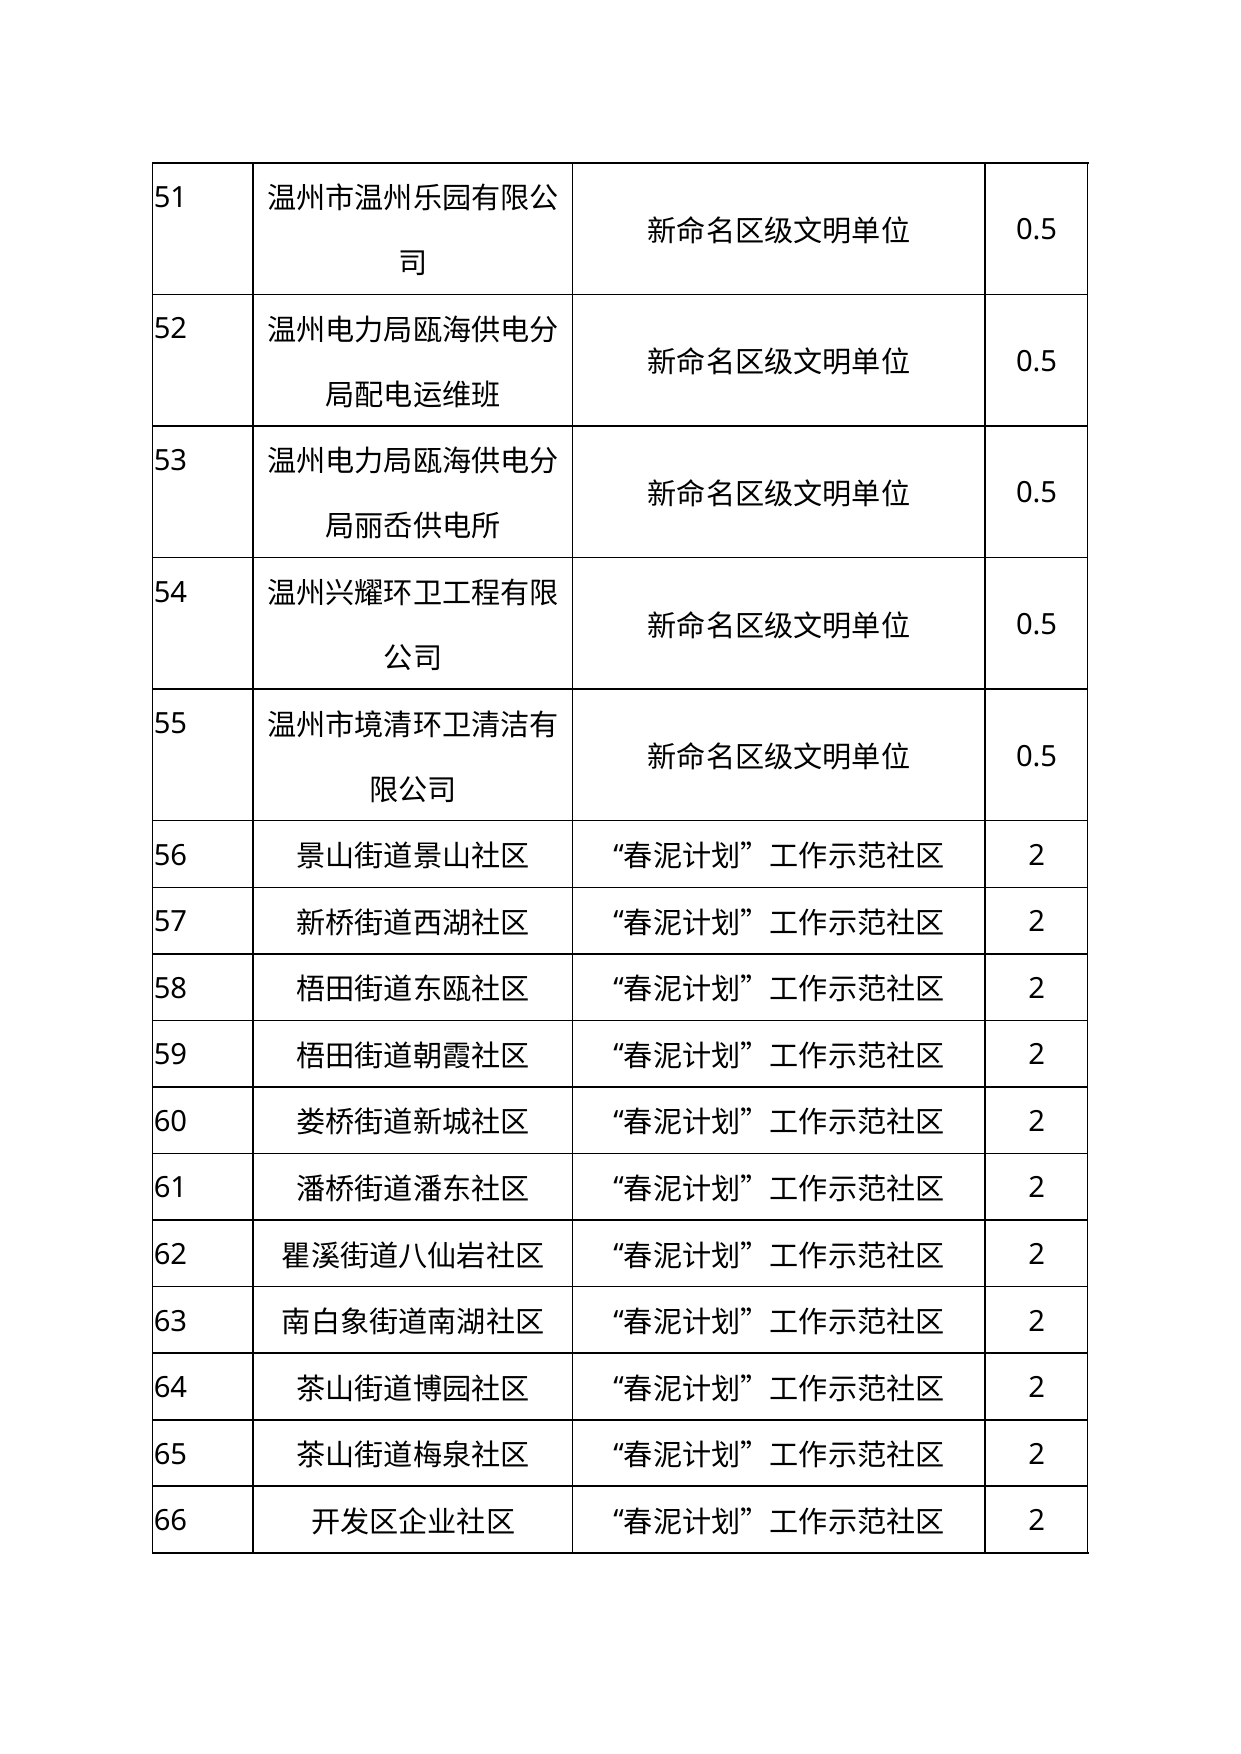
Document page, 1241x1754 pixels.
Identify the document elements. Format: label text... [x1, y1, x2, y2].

table_cell 新桥街道西湖社区 [254, 888, 572, 953]
table_cell 温州市境清环卫清洁有限公司 [254, 690, 572, 820]
table_cell 茶山街道博园社区 [254, 1354, 572, 1419]
table_cell 55 [153, 690, 252, 820]
table_cell 53 [153, 427, 252, 557]
table_cell “春泥计划”工作示范社区 [573, 955, 984, 1019]
table_cell 茶山街道梅泉社区 [254, 1421, 572, 1485]
table_cell 瞿溪街道八仙岩社区 [254, 1221, 572, 1286]
table_cell 0.5 [986, 295, 1087, 425]
table_cell 2 [986, 955, 1087, 1019]
table_cell “春泥计划”工作示范社区 [573, 821, 984, 886]
table_cell 温州电力局瓯海供电分局丽岙供电所 [254, 427, 572, 557]
table_cell 2 [986, 1421, 1087, 1485]
table_cell “春泥计划”工作示范社区 [573, 1221, 984, 1286]
table_cell 娄桥街道新城社区 [254, 1088, 572, 1153]
table_cell 0.5 [986, 690, 1087, 820]
table_cell “春泥计划”工作示范社区 [573, 1354, 984, 1419]
table_cell 61 [153, 1154, 252, 1219]
table_cell 54 [153, 558, 252, 688]
table_cell 2 [986, 1154, 1087, 1219]
table_cell 2 [986, 1088, 1087, 1153]
table_cell 新命名区级文明单位 [573, 427, 984, 557]
table_cell 开发区企业社区 [254, 1487, 572, 1552]
table_cell 0.5 [986, 427, 1087, 557]
table_cell 新命名区级文明单位 [573, 164, 984, 293]
table_cell 62 [153, 1221, 252, 1286]
table_cell 景山街道景山社区 [254, 821, 572, 886]
table_cell 59 [153, 1021, 252, 1086]
table_cell “春泥计划”工作示范社区 [573, 1487, 984, 1552]
table_cell “春泥计划”工作示范社区 [573, 1287, 984, 1352]
table_cell 60 [153, 1088, 252, 1153]
table_cell 57 [153, 888, 252, 953]
table_cell “春泥计划”工作示范社区 [573, 1154, 984, 1219]
table_cell 温州市温州乐园有限公司 [254, 164, 572, 293]
table_cell 2 [986, 1487, 1087, 1552]
table_cell “春泥计划”工作示范社区 [573, 888, 984, 953]
table_cell 0.5 [986, 164, 1087, 293]
table_cell 2 [986, 1287, 1087, 1352]
table_cell 2 [986, 1221, 1087, 1286]
table_cell 2 [986, 888, 1087, 953]
table_cell 新命名区级文明单位 [573, 295, 984, 425]
table_cell 58 [153, 955, 252, 1019]
table_cell 64 [153, 1354, 252, 1419]
table_cell 温州兴耀环卫工程有限公司 [254, 558, 572, 688]
table_cell “春泥计划”工作示范社区 [573, 1088, 984, 1153]
table_cell “春泥计划”工作示范社区 [573, 1021, 984, 1086]
table_cell “春泥计划”工作示范社区 [573, 1421, 984, 1485]
table_cell 2 [986, 821, 1087, 886]
table_cell 2 [986, 1354, 1087, 1419]
table_cell 潘桥街道潘东社区 [254, 1154, 572, 1219]
table_cell 0.5 [986, 558, 1087, 688]
table_cell 梧田街道东瓯社区 [254, 955, 572, 1019]
table_cell 温州电力局瓯海供电分局配电运维班 [254, 295, 572, 425]
table_cell 新命名区级文明单位 [573, 690, 984, 820]
table_cell 51 [153, 164, 252, 293]
table_cell 梧田街道朝霞社区 [254, 1021, 572, 1086]
table_cell 2 [986, 1021, 1087, 1086]
table_cell 56 [153, 821, 252, 886]
table_cell 65 [153, 1421, 252, 1485]
table_cell 52 [153, 295, 252, 425]
table_cell 南白象街道南湖社区 [254, 1287, 572, 1352]
table_cell 新命名区级文明单位 [573, 558, 984, 688]
table_cell 66 [153, 1487, 252, 1552]
table_cell 63 [153, 1287, 252, 1352]
